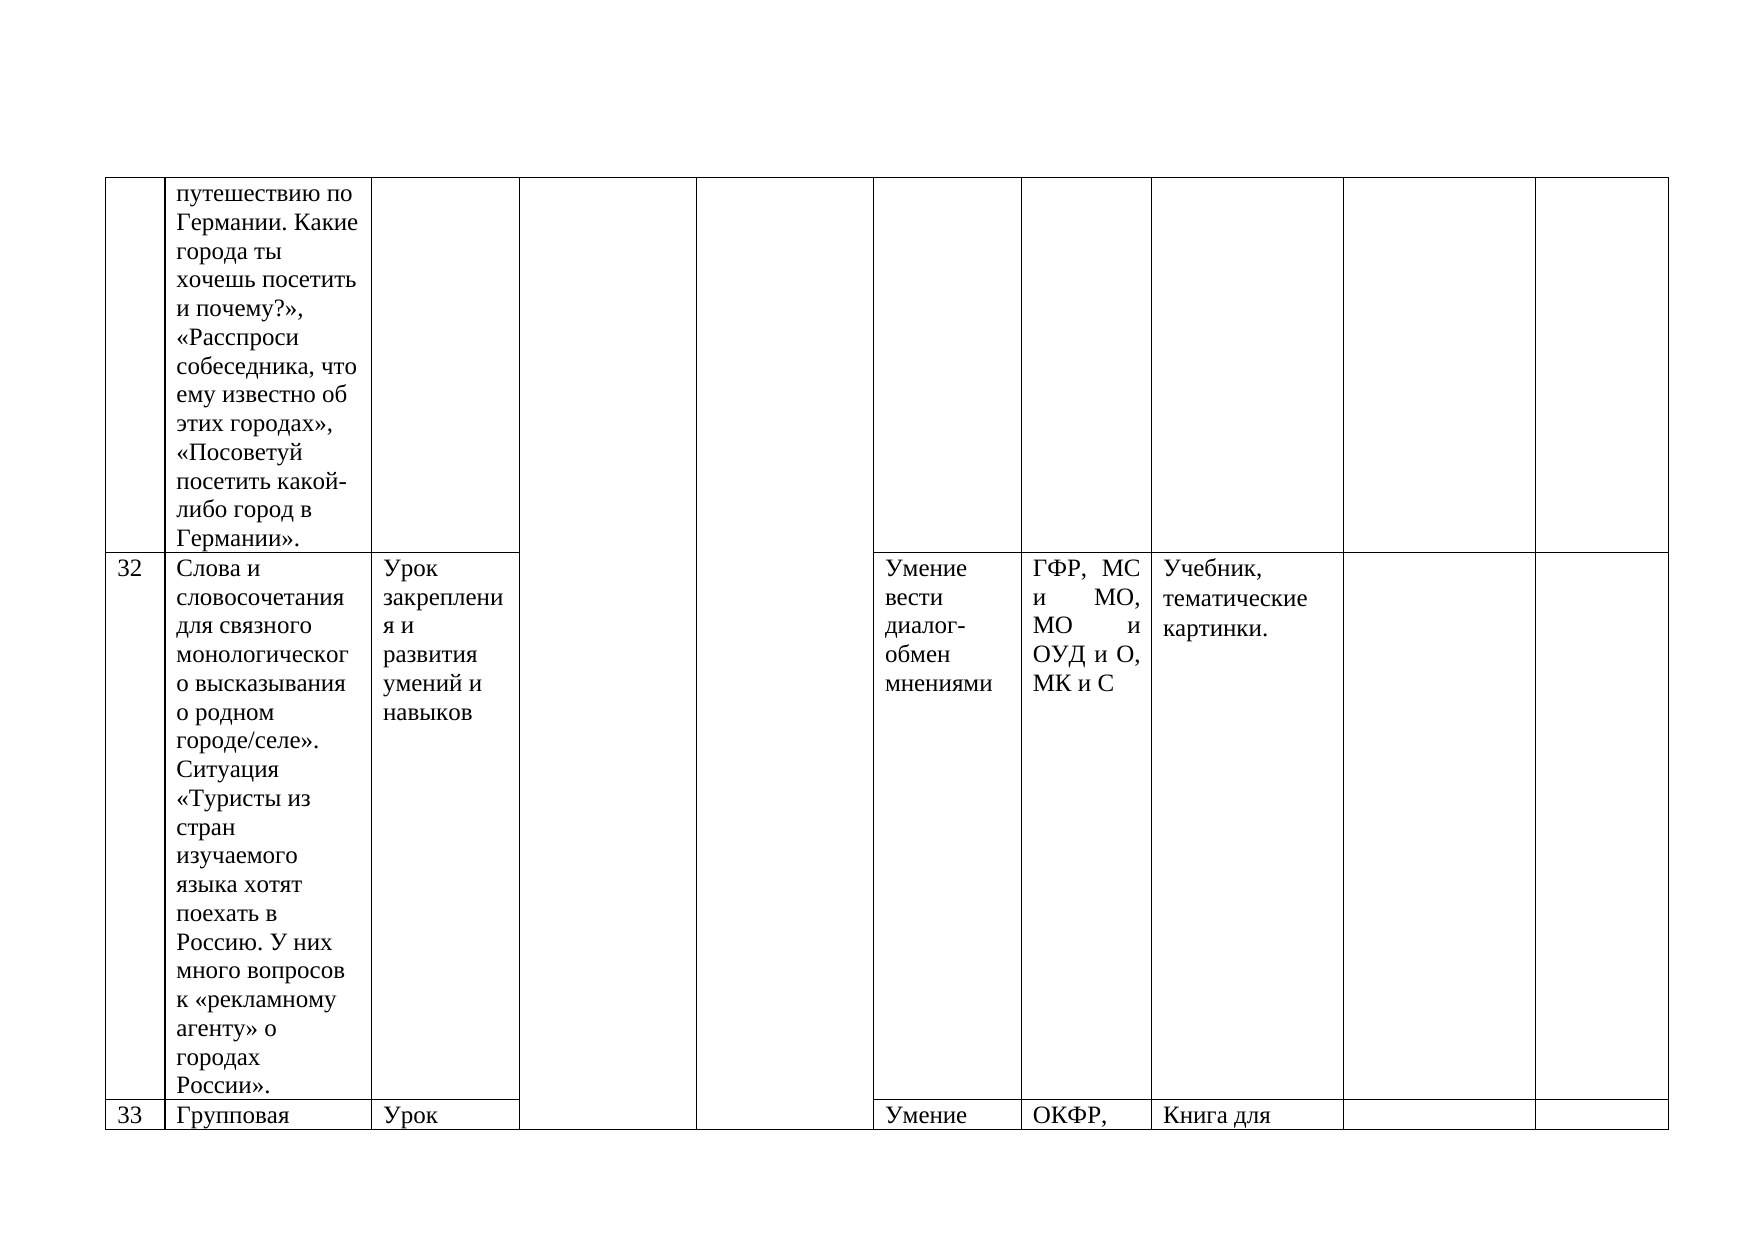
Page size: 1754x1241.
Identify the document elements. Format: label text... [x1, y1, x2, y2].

table_cell [1344, 1100, 1535, 1129]
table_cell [372, 178, 519, 552]
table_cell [874, 178, 1021, 552]
table_cell [1536, 1100, 1668, 1129]
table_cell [166, 1100, 371, 1129]
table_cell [1022, 178, 1151, 552]
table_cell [372, 1100, 519, 1129]
table_cell ГФР, МС и МО, МО и ОУД и О, МК и С [1022, 553, 1151, 1099]
table_cell Урок закрепления и развития умений и навыков [372, 553, 519, 1099]
table_cell Книга для учителя [1152, 1100, 1343, 1129]
table_cell Умение вести диалог-обмен мнениями [874, 553, 1021, 1099]
table_cell [1536, 553, 1668, 1099]
table_cell 33 [106, 1100, 164, 1129]
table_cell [1022, 1100, 1151, 1129]
table_cell [1344, 553, 1535, 1099]
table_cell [166, 178, 371, 552]
table_cell 31 [106, 178, 164, 552]
table_cell [1536, 178, 1668, 552]
table_cell Учебник, тематические картинки. [1152, 553, 1343, 1099]
table_cell [1344, 178, 1535, 552]
table_cell Умение выполнять КЗ [874, 1100, 1021, 1129]
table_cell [1152, 178, 1343, 552]
table_cell 32 [106, 553, 164, 1099]
table_cell Слова и словосочетания для связного монологического высказывания о родном городе/селе». Ситуация «Туристы из стран изучаемого языка хотят поехать в Россию. У них много вопросов к «рекламному агенту» о городах России». [166, 553, 371, 1099]
